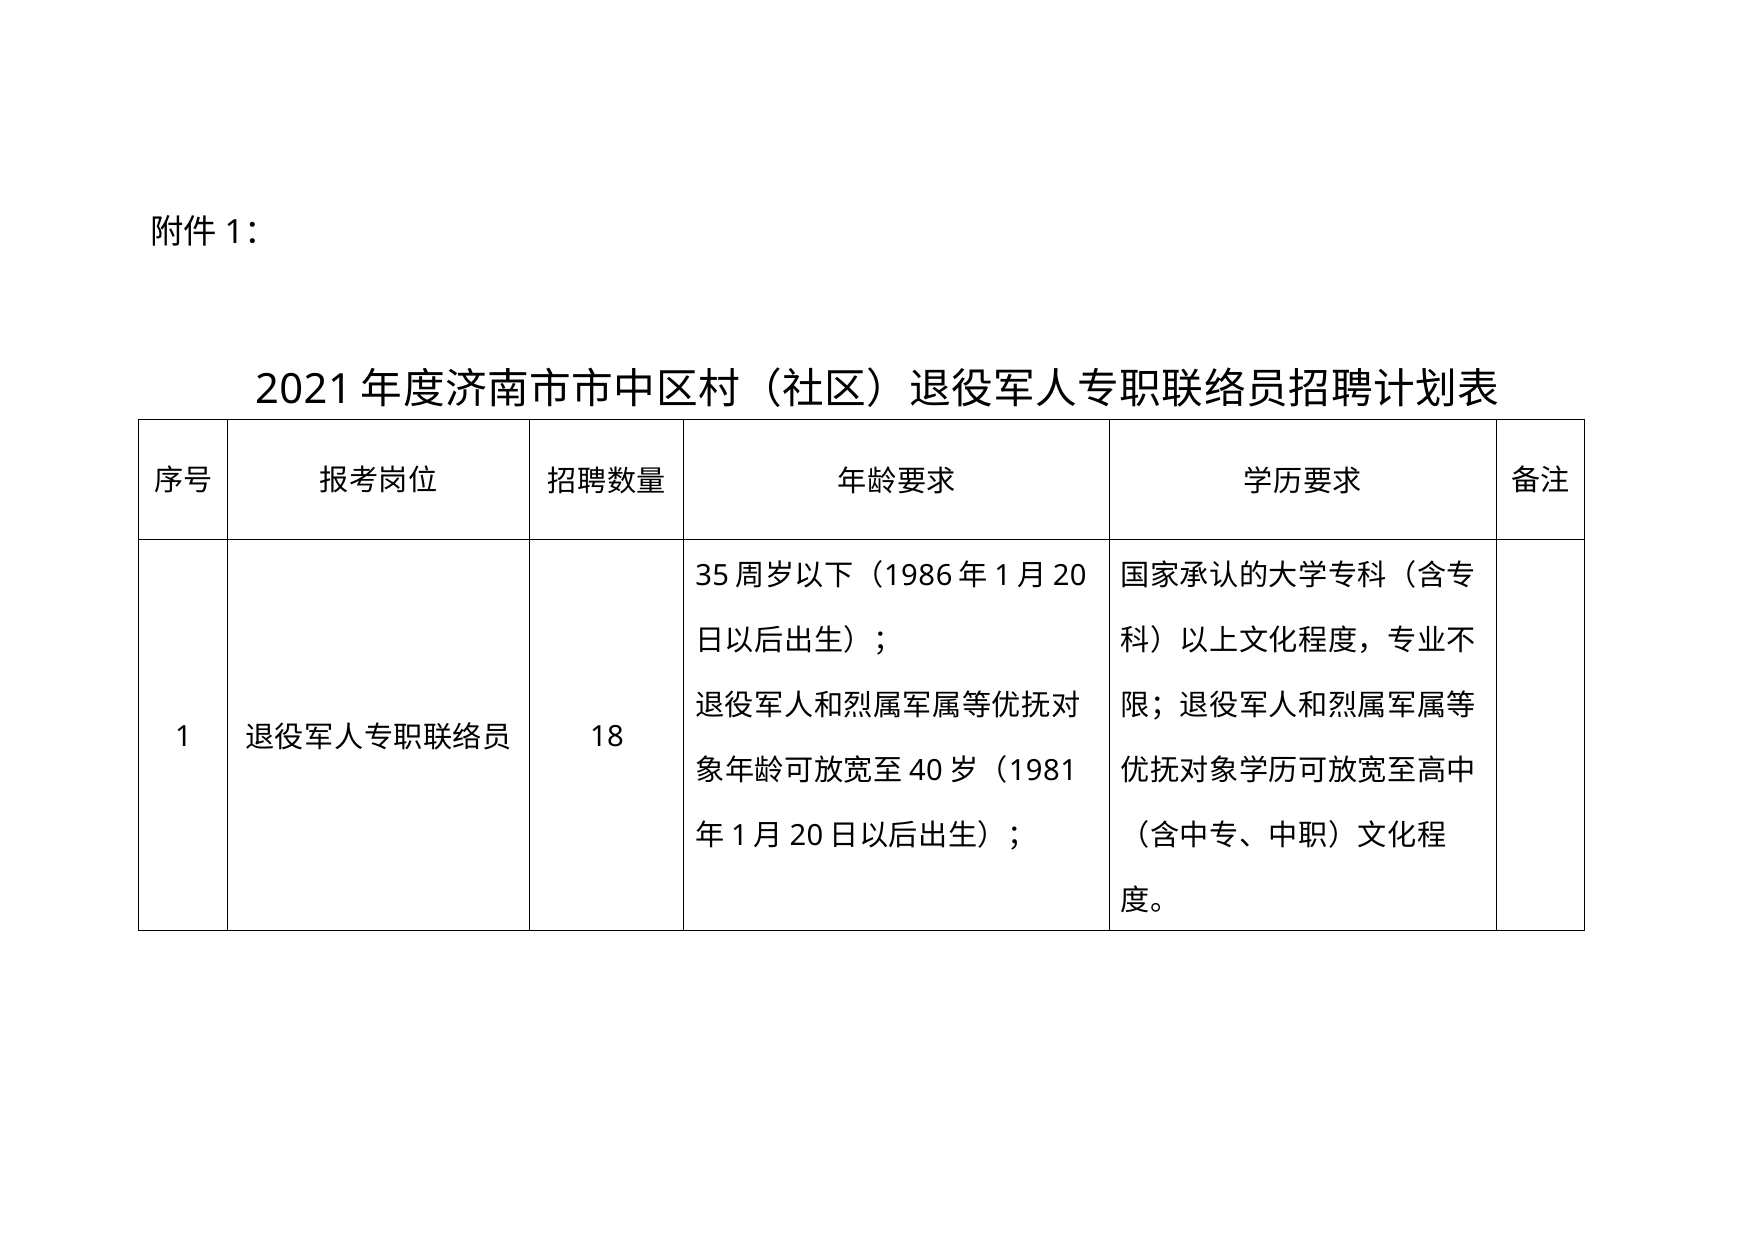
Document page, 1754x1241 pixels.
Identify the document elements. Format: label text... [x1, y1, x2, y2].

table_header 报考岗位 [228, 420, 529, 539]
table_header 年龄要求 [684, 420, 1109, 539]
table_cell 35周岁以下（1986年1月20日以后出生）； 退役军人和烈属军属等优抚对象年龄可放宽至40岁（1981年1月20日以后出生）； [684, 540, 1109, 930]
table_header 学历要求 [1110, 420, 1496, 539]
table_cell 18 [530, 540, 683, 930]
table_header 序号 [139, 420, 227, 539]
table_header 招聘数量 [530, 420, 683, 539]
table_cell [1497, 540, 1584, 930]
text 2021年度济南市市中区村（社区）退役军人专职联络员招聘计划表 [150, 353, 1604, 418]
table_cell 1 [139, 540, 227, 930]
text 附件1： [150, 198, 1604, 263]
table_cell 退役军人专职联络员 [228, 540, 529, 930]
table_header 备注 [1497, 420, 1584, 539]
table_cell 国家承认的大学专科（含专科）以上文化程度，专业不限；退役军人和烈属军属等优抚对象学历可放宽至高中（含中专、中职）文化程度。 [1110, 540, 1496, 930]
